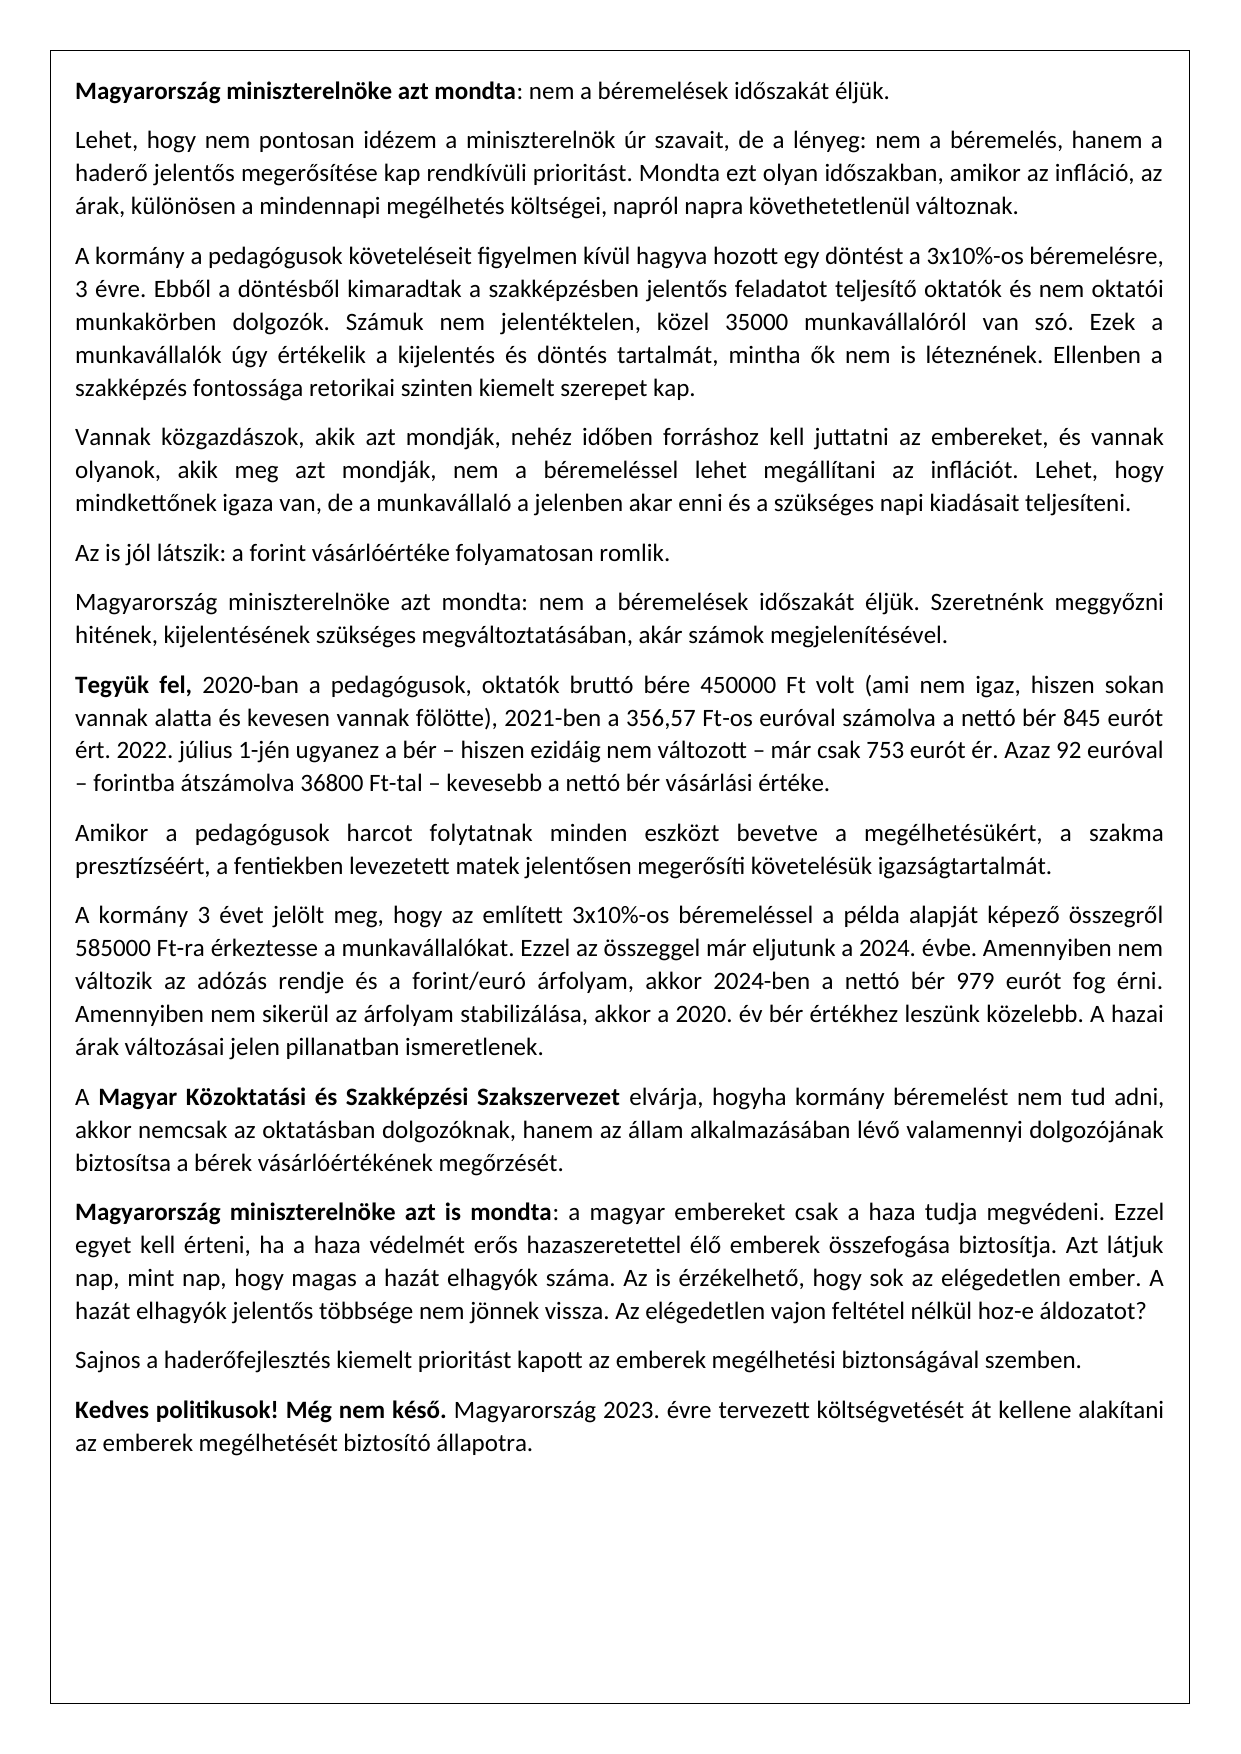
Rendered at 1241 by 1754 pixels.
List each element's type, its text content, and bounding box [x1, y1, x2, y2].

text Tegyük fel, 2020-ban a pedagógusok, oktatók bruttó bére 450000 Ft volt (ami nem igaz, hiszen sokan vannak alatta és kevesen vannak fölötte), 2021-ben a 356,57 Ft-os euróval számolva a nettó bér 845 eurót ért. 2022. július 1-jén ugyanez a bér – hiszen ezidáig nem változott – már csak 753 eurót ér. Azaz 92 euróval – forintba átszámolva 36800 Ft-tal – kevesebb a nettó bér vásárlási értéke. [75, 669, 1165, 798]
text A Magyar Közoktatási és Szakképzési Szakszervezet elvárja, hogyha kormány béremelést nem tud adni, akkor nemcsak az oktatásban dolgozóknak, hanem az állam alkalmazásában lévő valamennyi dolgozójának biztosítsa a bérek vásárlóértékének megőrzését. [75, 1081, 1165, 1177]
text Vannak közgazdászok, akik azt mondják, nehéz időben forráshoz kell juttatni az embereket, és vannak olyanok, akik meg azt mondják, nem a béremeléssel lehet megállítani az inflációt. Lehet, hogy mindkettőnek igaza van, de a munkavállaló a jelenben akar enni és a szükséges napi kiadásait teljesíteni. [75, 421, 1165, 518]
text Az is jól látszik: a forint vásárlóértéke folyamatosan romlik. [75, 537, 1165, 567]
text Amikor a pedagógusok harcot folytatnak minden eszközt bevetve a megélhetésükért, a szakma presztízséért, a fentiekben levezetett matek jelentősen megerősíti követelésük igazságtartalmát. [75, 817, 1165, 881]
text Kedves politikusok! Még nem késő. Magyarország 2023. évre tervezett költségvetését át kellene alakítani az emberek megélhetését biztosító állapotra. [75, 1394, 1165, 1458]
text Lehet, hogy nem pontosan idézem a miniszterelnök úr szavait, de a lényeg: nem a béremelés, hanem a haderő jelentős megerősítése kap rendkívüli prioritást. Mondta ezt olyan időszakban, amikor az infláció, az árak, különösen a mindennapi megélhetés költségei, napról napra követhetetlenül változnak. [75, 124, 1165, 221]
text A kormány a pedagógusok követeléseit figyelmen kívül hagyva hozott egy döntést a 3x10%-os béremelésre, 3 évre. Ebből a döntésből kimaradtak a szakképzésben jelentős feladatot teljesítő oktatók és nem oktatói munkakörben dolgozók. Számuk nem jelentéktelen, közel 35000 munkavállalóról van szó. Ezek a munkavállalók úgy értékelik a kijelentés és döntés tartalmát, mintha ők nem is léteznének. Ellenben a szakképzés fontossága retorikai szinten kiemelt szerepet kap. [75, 240, 1165, 402]
text Magyarország miniszterelnöke azt mondta: nem a béremelések időszakát éljük. Szeretnénk meggyőzni hitének, kijelentésének szükséges megváltoztatásában, akár számok megjelenítésével. [75, 586, 1165, 650]
text A kormány 3 évet jelölt meg, hogy az említett 3x10%-os béremeléssel a példa alapját képező összegről 585000 Ft-ra érkeztesse a munkavállalókat. Ezzel az összeggel már eljutunk a 2024. évbe. Amennyiben nem változik az adózás rendje és a forint/euró árfolyam, akkor 2024-ben a nettó bér 979 eurót fog érni. Amennyiben nem sikerül az árfolyam stabilizálása, akkor a 2020. év bér értékhez leszünk közelebb. A hazai árak változásai jelen pillanatban ismeretlenek. [75, 899, 1165, 1062]
text Sajnos a haderőfejlesztés kiemelt prioritást kapott az emberek megélhetési biztonságával szemben. [75, 1344, 1165, 1375]
text Magyarország miniszterelnöke azt is mondta: a magyar embereket csak a haza tudja megvédeni. Ezzel egyet kell érteni, ha a haza védelmét erős hazaszeretettel élő emberek összefogása biztosítja. Azt látjuk nap, mint nap, hogy magas a hazát elhagyók száma. Az is érzékelhető, hogy sok az elégedetlen ember. A hazát elhagyók jelentős többsége nem jönnek vissza. Az elégedetlen vajon feltétel nélkül hoz-e áldozatot? [75, 1196, 1165, 1326]
text Magyarország miniszterelnöke azt mondta: nem a béremelések időszakát éljük. [75, 75, 1165, 106]
